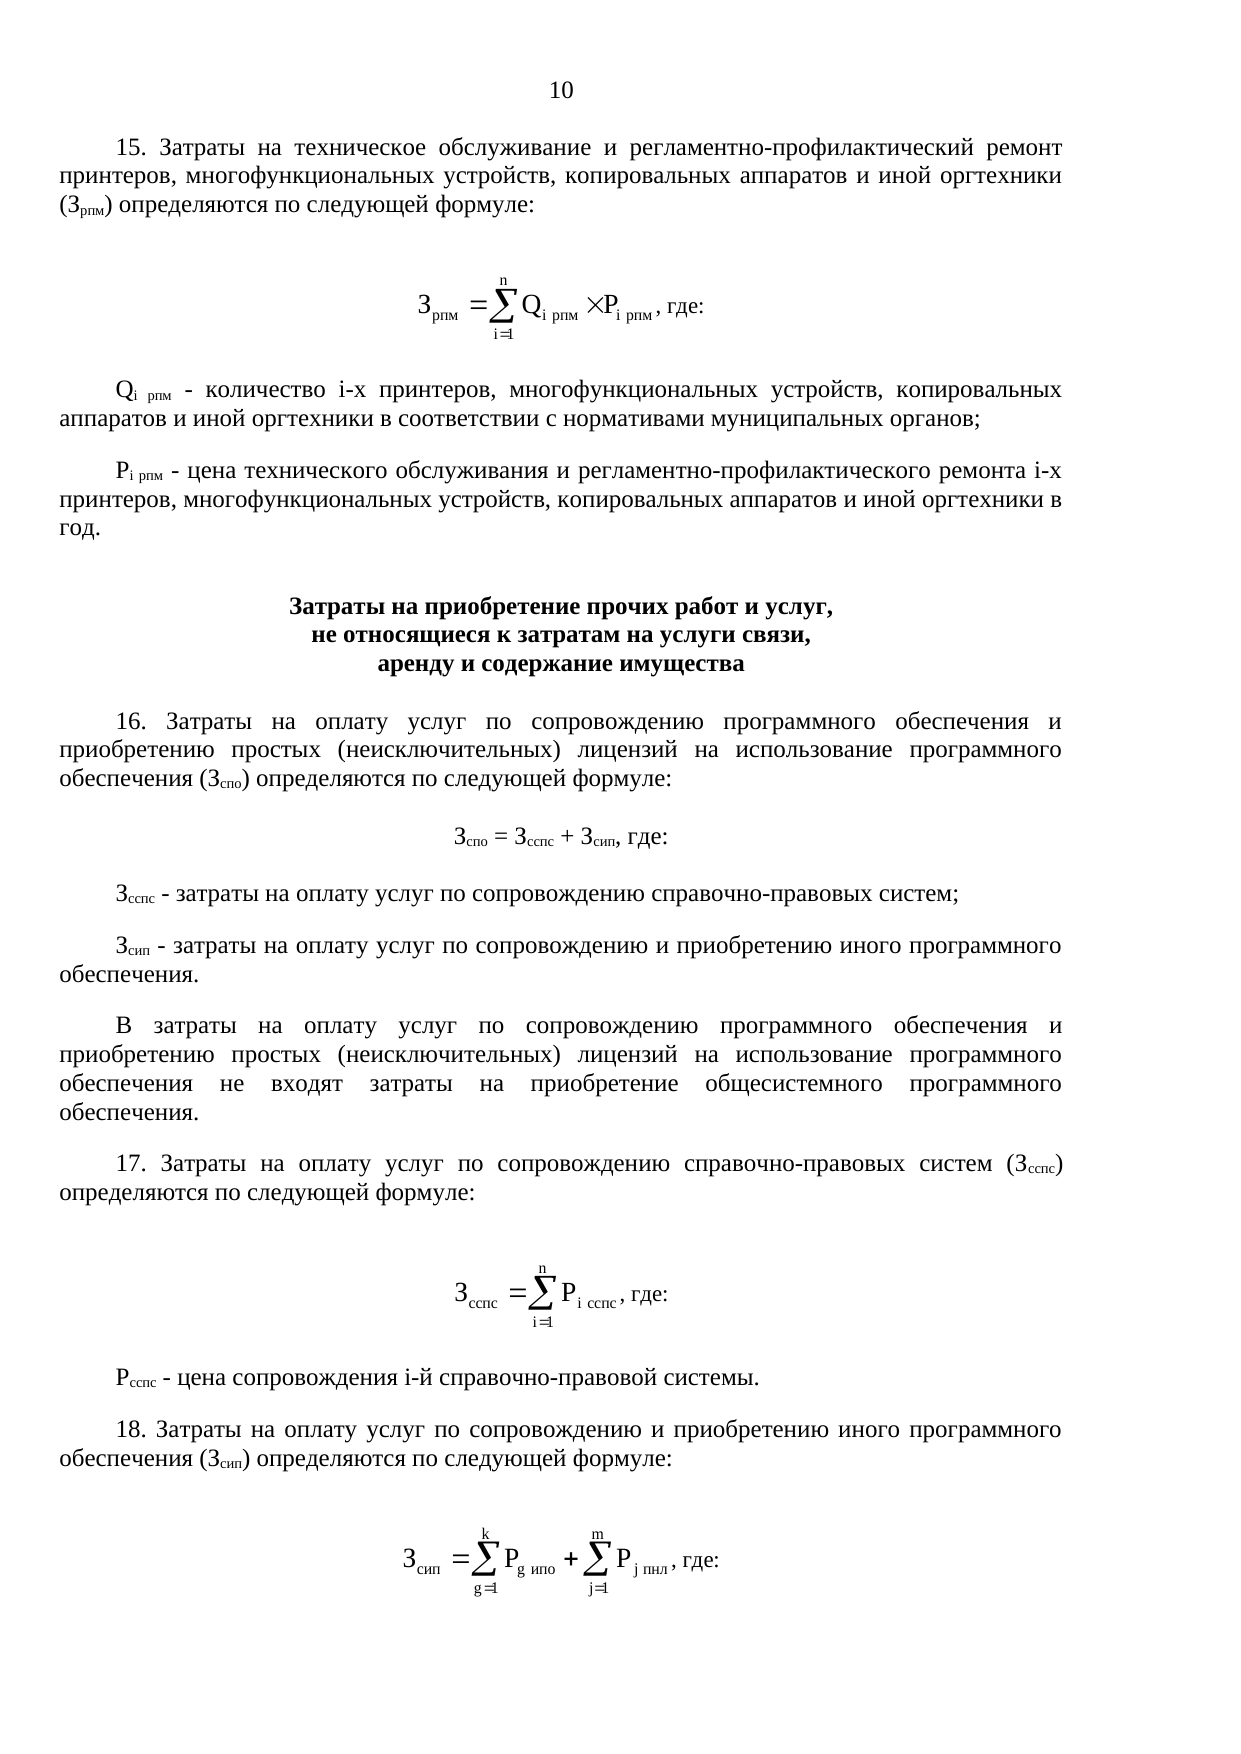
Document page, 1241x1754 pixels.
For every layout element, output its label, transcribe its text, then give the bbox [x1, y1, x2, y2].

title аренду и содержание имущества [59, 648, 1063, 677]
text Рсспс - цена сопровождения i-й справочно-правовой системы. [59, 1362, 1063, 1391]
text В затраты на оплату услуг по сопровождению программного обеспечения и приобретению простых (неисключительных) лицензий на использование программного обеспечения не входят затраты на приобретение общесистемного программного обеспечения. [59, 1010, 1063, 1125]
text Зспо = Зсспс + Зсип, где: [59, 821, 1063, 849]
text 18. Затраты на оплату услуг по сопровождению и приобретению иного программного обеспечения (Зсип) определяются по следующей формуле: [59, 1414, 1063, 1471]
text Qi рпм - количество i-х принтеров, многофункциональных устройств, копировальных аппаратов и иной оргтехники в соответствии с нормативами муниципальных органов; [59, 374, 1063, 432]
text Зсип - затраты на оплату услуг по сопровождению и приобретению иного программного обеспечения. [59, 930, 1063, 987]
title не относящиеся к затратам на услуги связи, [59, 619, 1063, 648]
text Зсспс - затраты на оплату услуг по сопровождению справочно-правовых систем; [59, 878, 1063, 907]
text 15. Затраты на техническое обслуживание и регламентно-профилактический ремонт принтеров, многофункциональных устройств, копировальных аппаратов и иной оргтехники (Зрпм) определяются по следующей формуле: [59, 132, 1063, 218]
text 16. Затраты на оплату услуг по сопровождению программного обеспечения и приобретению простых (неисключительных) лицензий на использование программного обеспечения (Зспо) определяются по следующей формуле: [59, 706, 1063, 792]
title Затраты на приобретение прочих работ и услуг, [59, 591, 1063, 619]
text 17. Затраты на оплату услуг по сопровождению справочно-правовых систем (Зсспс) определяются по следующей формуле: [59, 1148, 1063, 1206]
text Pi рпм - цена технического обслуживания и регламентно-профилактического ремонта i-х принтеров, многофункциональных устройств, копировальных аппаратов и иной оргтехники в год. [59, 455, 1063, 541]
